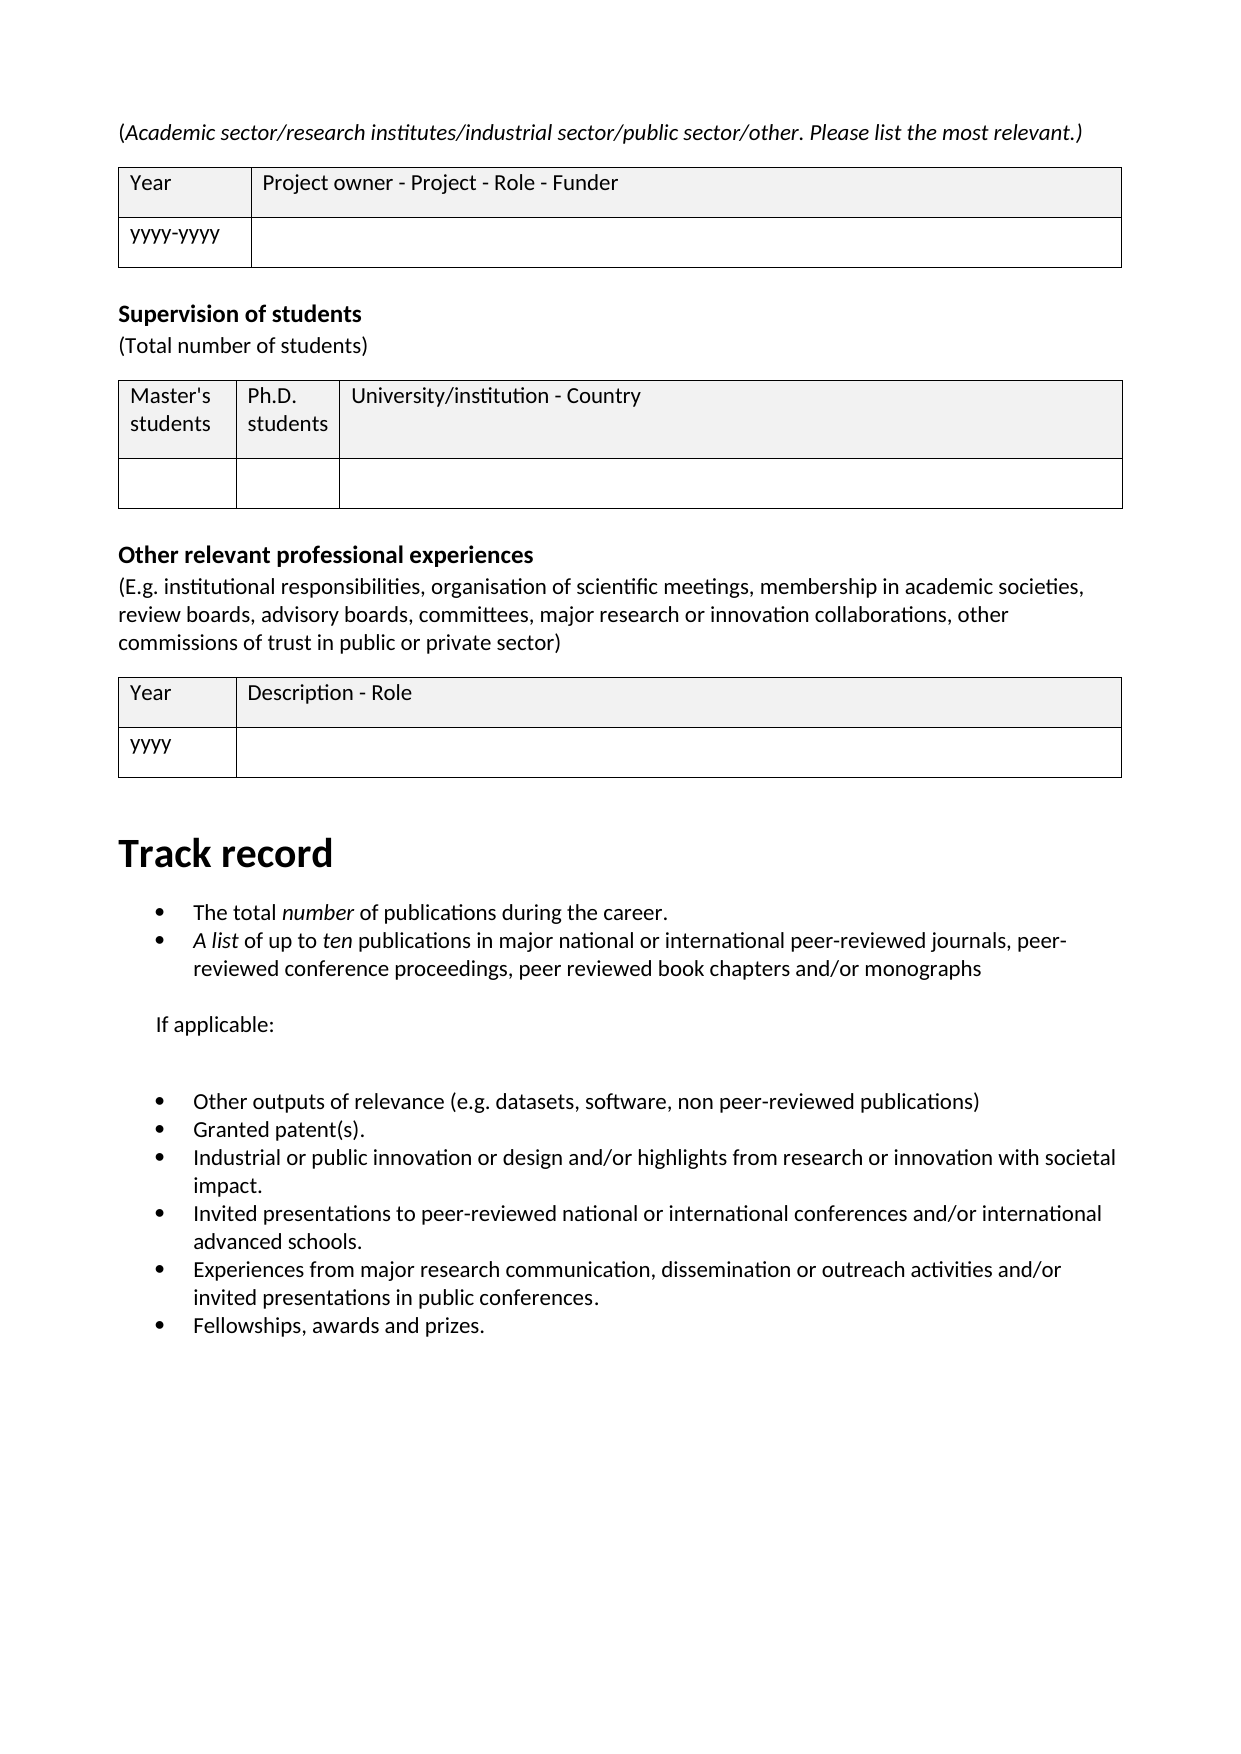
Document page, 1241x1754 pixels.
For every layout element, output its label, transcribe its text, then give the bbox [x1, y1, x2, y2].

list Other outputs of relevance (e.g. datasets, software, non peer-reviewed publications) [156, 1087, 1122, 1115]
list Fellowships, awards and prizes. [156, 1312, 1122, 1339]
list Invited presentations to peer-reviewed national or international conferences and/or international advanced schools. [156, 1199, 1122, 1256]
text Track record [118, 827, 1122, 878]
text Supervision of students [118, 268, 1122, 329]
list A list of up to ten publications in major national or international peer-reviewed journals, peer-reviewed conference proceedings, peer reviewed book chapters and/or monographs [156, 926, 1122, 982]
text (E.g. institutional responsibilities, organisation of scientific meetings, membership in academic societies, review boards, advisory boards, committees, major research or innovation collaborations, other commissions of trust in public or private sector) [118, 572, 1122, 656]
table_cell yyyy [119, 728, 236, 777]
list Industrial or public innovation or design and/or highlights from research or innovation with societal impact. [156, 1143, 1122, 1199]
table_header Ph.D. students [237, 381, 339, 458]
list Granted patent(s). [156, 1115, 1122, 1143]
table_header Master's students [119, 381, 236, 458]
table_header University/institution - Country [340, 381, 1122, 458]
text If applicable: [156, 1011, 1122, 1038]
table_header Description - Role [237, 678, 1121, 727]
table_cell [237, 728, 1121, 777]
text (Academic sector/research institutes/industrial sector/public sector/other. Please list the most relevant.) [118, 118, 1122, 146]
table_header Project owner - Project - Role - Funder [252, 168, 1121, 217]
list The total number of publications during the career. [156, 898, 1122, 926]
text (Total number of students) [118, 331, 1122, 359]
table_cell [252, 218, 1121, 267]
text Other relevant professional experiences [118, 509, 1122, 570]
table_header Year [119, 168, 251, 217]
table_cell yyyy-yyyy [119, 218, 251, 267]
table_cell [237, 459, 339, 508]
table_cell [119, 459, 236, 508]
list Experiences from major research communication, dissemination or outreach activities and/or invited presentations in public conferences. [156, 1256, 1122, 1312]
table_cell [340, 459, 1122, 508]
table_header Year [119, 678, 236, 727]
